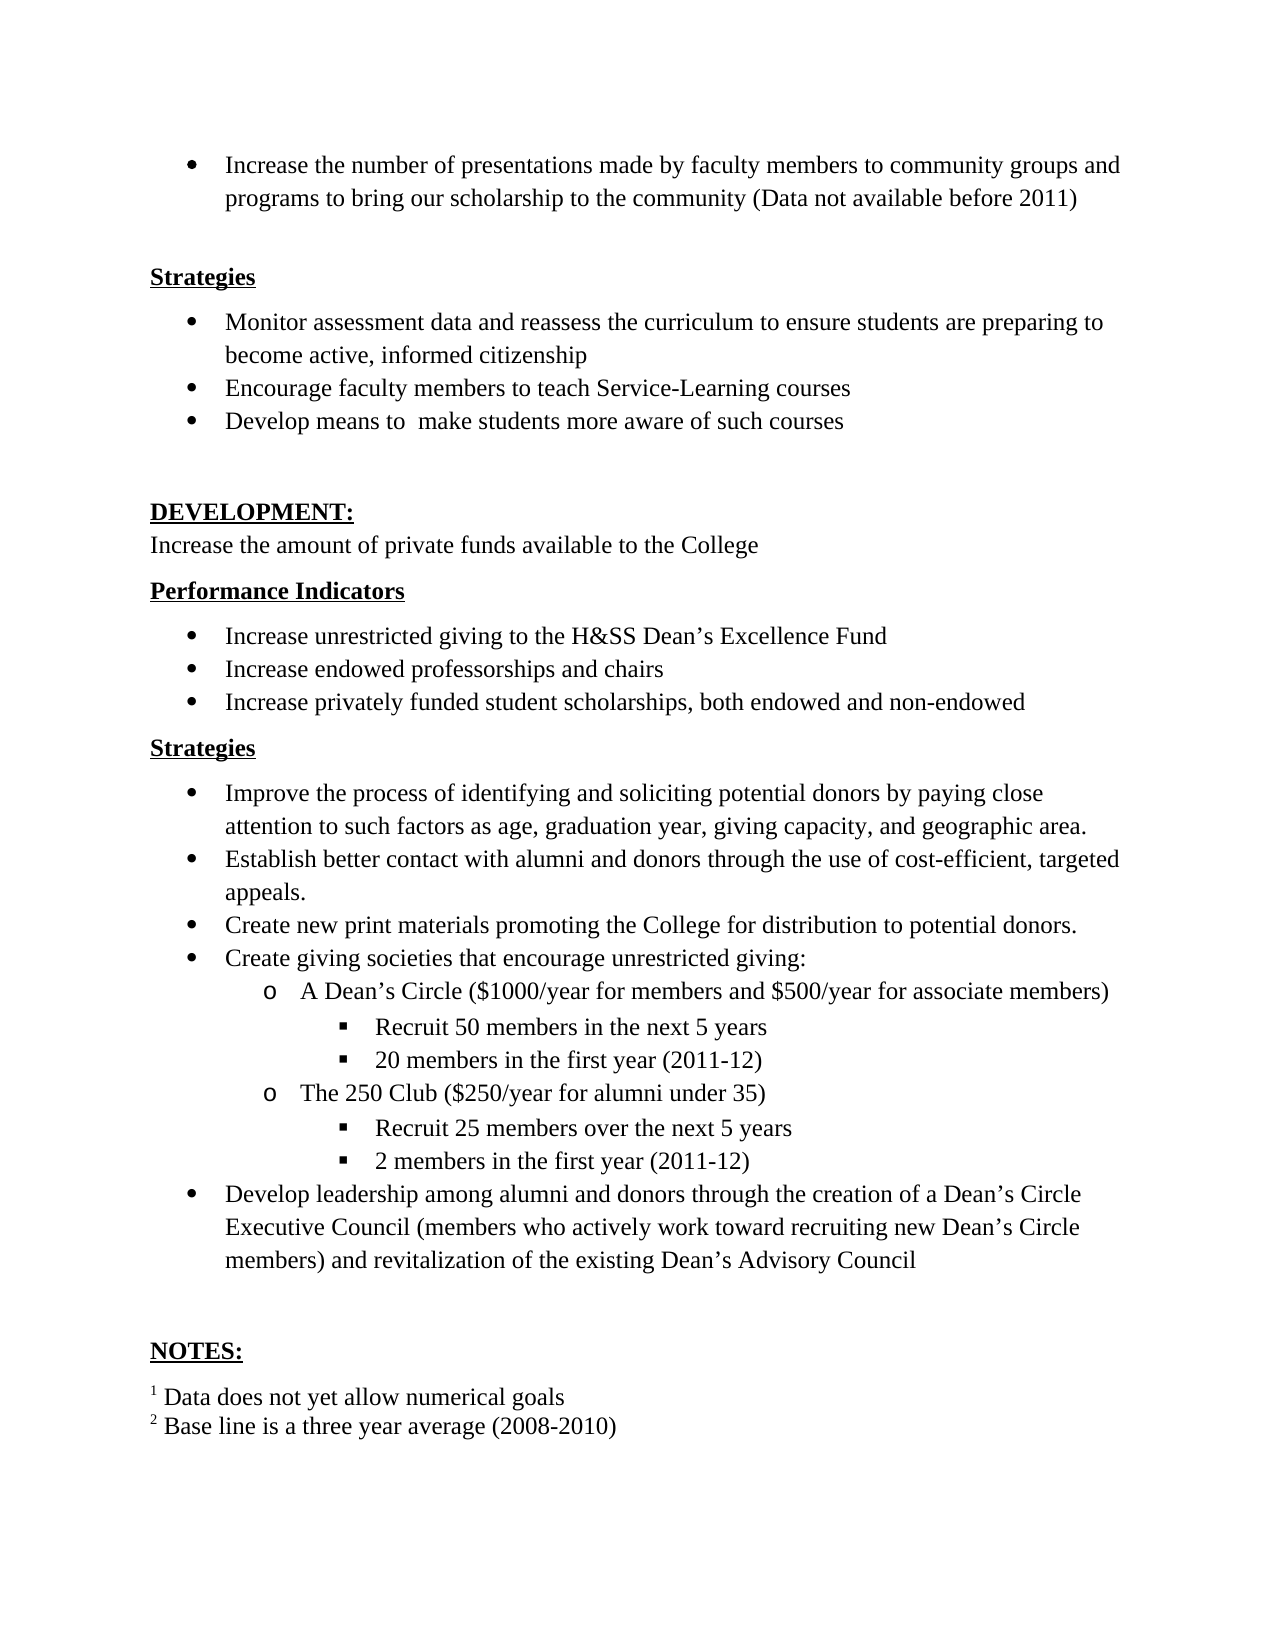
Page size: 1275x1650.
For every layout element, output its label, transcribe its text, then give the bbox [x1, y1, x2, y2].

list Increase endowed professorships and chairs [187, 654, 1125, 683]
text Strategies [150, 733, 1125, 762]
list Encourage faculty members to teach Service-Learning courses [187, 373, 1125, 402]
text NOTES: [150, 1336, 1125, 1365]
list Recruit 50 members in the next 5 years [337, 1012, 1125, 1041]
list Create giving societies that encourage unrestricted giving: [187, 943, 1125, 972]
list Increase privately funded student scholarships, both endowed and non-endowed [187, 687, 1125, 716]
list Develop leadership among alumni and donors through the creation of a Dean’s Circle Executive Council (members who actively work toward recruiting new Dean’s Circle members) and revitalization of the existing Dean’s Advisory Council [187, 1179, 1125, 1274]
text DEVELOPMENT: Increase the amount of private funds available to the College [150, 497, 1125, 559]
list Establish better contact with alumni and donors through the use of cost-efficient, targeted appeals. [187, 844, 1125, 906]
list Increase the number of presentations made by faculty members to community groups and programs to bring our scholarship to the community (Data not available before 2011) [187, 150, 1125, 212]
text 2 Base line is a three year average (2008-2010) [150, 1411, 1125, 1439]
list Develop means to make students more aware of such courses [187, 406, 1125, 435]
list Recruit 25 members over the next 5 years [337, 1113, 1125, 1142]
list Monitor assessment data and reassess the curriculum to ensure students are preparing to become active, informed citizenship [187, 307, 1125, 369]
list Create new print materials promoting the College for distribution to potential donors. [187, 910, 1125, 939]
list Increase unrestricted giving to the H&SS Dean’s Excellence Fund [187, 621, 1125, 650]
text 1 Data does not yet allow numerical goals [150, 1382, 1125, 1411]
text Performance Indicators [150, 576, 1125, 604]
text Strategies [150, 262, 1125, 290]
list Improve the process of identifying and soliciting potential donors by paying close attention to such factors as age, graduation year, giving capacity, and geographic area. [187, 778, 1125, 840]
list The 250 Club ($250/year for alumni under 35) [262, 1078, 1125, 1109]
list 20 members in the first year (2011-12) [337, 1045, 1125, 1074]
list A Dean’s Circle ($1000/year for members and $500/year for associate members) [262, 976, 1125, 1007]
list 2 members in the first year (2011-12) [337, 1146, 1125, 1175]
